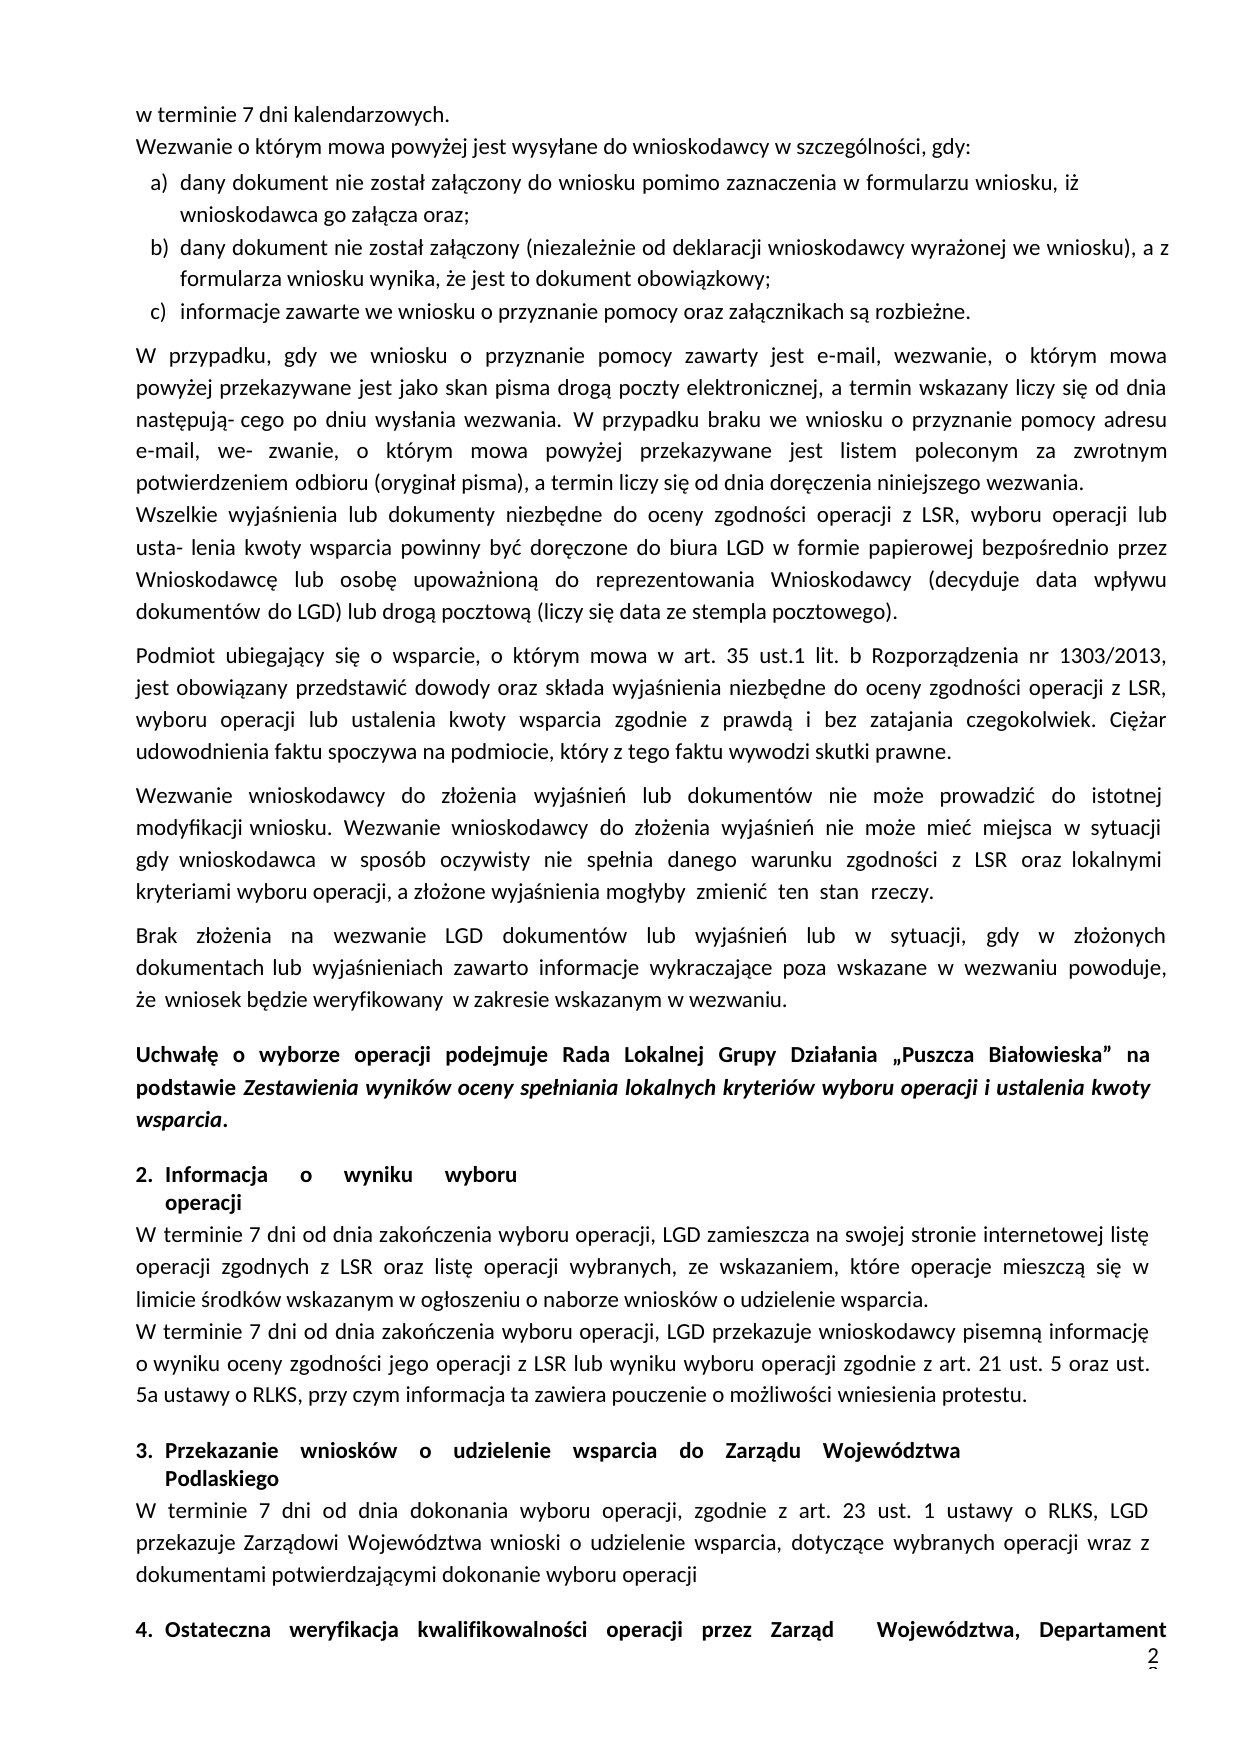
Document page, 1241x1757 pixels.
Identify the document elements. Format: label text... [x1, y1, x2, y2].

text W terminie 7 dni od dnia dokonania wyboru operacji, zgodnie z art. 23 ust. 1 ustawy o RLKS, LGD przekazuje Zarządowi Województwa wnioski o udzielenie wsparcia, dotyczące wybranych operacji wraz z dokumentami potwierdzającymi dokonanie wyboru operacji [136, 1496, 1149, 1588]
text Uchwałę o wyborze operacji podejmuje Rada Lokalnej Grupy Działania „Puszcza Białowieska” na podstawie Zestawienia wyników oceny spełniania lokalnych kryteriów wyboru operacji i ustalenia kwoty wsparcia. [136, 1041, 1150, 1133]
subtitle Przekazanie wniosków o udzielenie wsparcia do Zarządu Województwa Podlaskiego [135, 1436, 960, 1492]
text W terminie 7 dni od dnia zakończenia wyboru operacji, LGD zamieszcza na swojej stronie internetowej listę operacji zgodnych z LSR oraz listę operacji wybranych, ze wskazaniem, które operacje mieszczą się w limicie środków wskazanym w ogłoszeniu o naborze wniosków o udzielenie wsparcia. [136, 1220, 1149, 1313]
list informacje zawarte we wniosku o przyznanie pomocy oraz załącznikach są rozbieżne. [150, 297, 1180, 325]
text Brak złożenia na wezwanie LGD dokumentów lub wyjaśnień lub w sytuacji, gdy w złożonych dokumentach lub wyjaśnieniach zawarto informacje wykraczające poza wskazane w wezwaniu powoduje, że wniosek będzie weryfikowany w zakresie wskazanym w wezwaniu. [136, 922, 1167, 1013]
text Wszelkie wyjaśnienia lub dokumenty niezbędne do oceny zgodności operacji z LSR, wyboru operacji lub usta- lenia kwoty wsparcia powinny być doręczone do biura LGD w formie papierowej bezpośrednio przez Wnioskodawcę lub osobę upoważnioną do reprezentowania Wnioskodawcy (decyduje data wpływu dokumentów do LGD) lub drogą pocztową (liczy się data ze stempla pocztowego). [136, 500, 1167, 625]
subtitle Informacja o wyniku wyboru operacji [135, 1160, 517, 1216]
text W przypadku, gdy we wniosku o przyznanie pomocy zawarty jest e-mail, wezwanie, o którym mowa powyżej przekazywane jest jako skan pisma drogą poczty elektronicznej, a termin wskazany liczy się od dnia następują- cego po dniu wysłania wezwania. W przypadku braku we wniosku o przyznanie pomocy adresu e-mail, we- zwanie, o którym mowa powyżej przekazywane jest listem poleconym za zwrotnym potwierdzeniem odbioru (oryginał pisma), a termin liczy się od dnia doręczenia niniejszego wezwania. [136, 341, 1167, 496]
text W terminie 7 dni od dnia zakończenia wyboru operacji, LGD przekazuje wnioskodawcy pisemną informację o wyniku oceny zgodności jego operacji z LSR lub wyniku wyboru operacji zgodnie z art. 21 ust. 5 oraz ust. 5a ustawy o RLKS, przy czym informacja ta zawiera pouczenie o możliwości wniesienia protestu. [136, 1317, 1150, 1409]
list dany dokument nie został załączony (niezależnie od deklaracji wnioskodawcy wyrażonej we wniosku), a z [150, 233, 1180, 261]
text Wezwanie wnioskodawcy do złożenia wyjaśnień lub dokumentów nie może prowadzić do istotnej modyfikacji wniosku. Wezwanie wnioskodawcy do złożenia wyjaśnień nie może mieć miejsca w sytuacji gdy wnioskodawca w sposób oczywisty nie spełnia danego warunku zgodności z LSR oraz lokalnymi kryteriami wyboru operacji, a złożone wyjaśnienia mogłyby zmienić ten stan rzeczy. [136, 781, 1162, 906]
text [136, 100, 1167, 128]
text formularza wniosku wynika, że jest to dokument obowiązkowy; [180, 264, 1180, 293]
list dany dokument nie został załączony do wniosku pomimo zaznaczenia w formularzu wniosku, iż wnioskodawca go załącza oraz; [150, 168, 1167, 228]
text Wezwanie o którym mowa powyżej jest wysyłane do wnioskodawcy w szczególności, gdy: [136, 132, 1167, 160]
text Podmiot ubiegający się o wsparcie, o którym mowa w art. 35 ust.1 lit. b Rozporządzenia nr 1303/2013, jest obowiązany przedstawić dowody oraz składa wyjaśnienia niezbędne do oceny zgodności operacji z LSR, wyboru operacji lub ustalenia kwoty wsparcia zgodnie z prawdą i bez zatajania czegokolwiek. Ciężar udowodnienia faktu spoczywa na podmiocie, który z tego faktu wywodzi skutki prawne. [136, 641, 1167, 765]
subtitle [135, 1615, 1167, 1643]
